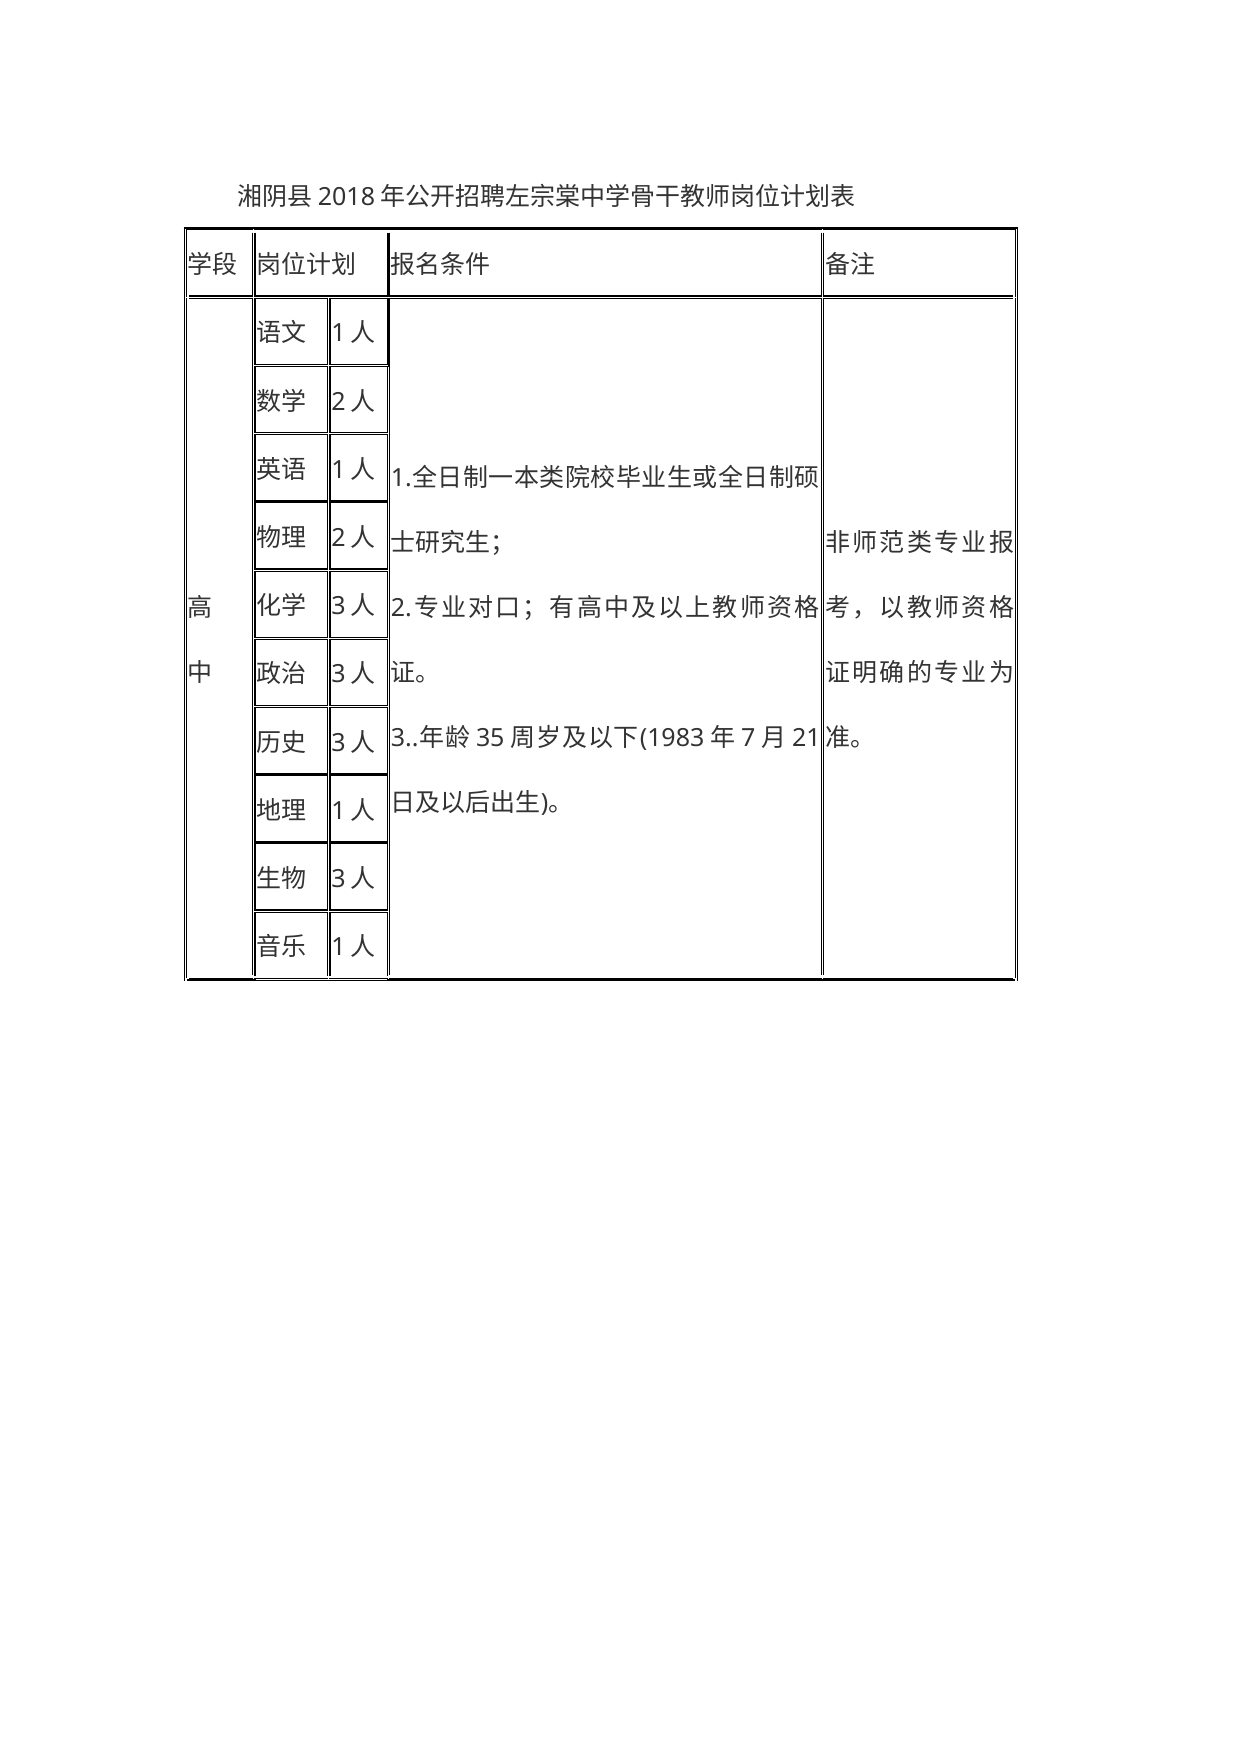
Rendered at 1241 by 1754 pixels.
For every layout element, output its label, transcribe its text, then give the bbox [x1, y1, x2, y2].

table_header 报名条件 [388, 230, 823, 295]
table_cell 政治 [256, 640, 327, 704]
table_header 学段 [187, 229, 254, 295]
table_cell 1人 [331, 435, 387, 500]
table_cell 3人 [331, 708, 387, 773]
table_header 岗位计划 [254, 230, 388, 295]
table_cell 音乐 [254, 909, 329, 977]
table_cell 地理 [256, 776, 327, 841]
table_cell 数学 [256, 367, 327, 432]
table_cell 1.全日制一本类院校毕业生或全日制硕士研究生； 2.专业对口；有高中及以上教师资格证。 3..年龄35周岁及以下(1983年7月21日及以后出生)。 [388, 299, 823, 977]
table_header 备注 [823, 230, 1015, 295]
table_cell 生物 [256, 844, 327, 909]
table_cell 3人 [331, 572, 387, 636]
table_cell 化学 [256, 572, 327, 636]
table_cell 历史 [256, 708, 327, 773]
table_cell 3人 [331, 844, 387, 909]
table_cell 2人 [331, 503, 387, 568]
table_cell 语文 [256, 299, 327, 363]
text 湘阴县2018年公开招聘左宗棠中学骨干教师岗位计划表 [187, 162, 1053, 227]
table_cell 2人 [331, 367, 387, 432]
table_cell 高 中 [187, 295, 254, 977]
table_cell 1人 [331, 776, 387, 841]
table_cell 1人 [331, 299, 387, 363]
table_cell 英语 [256, 435, 327, 500]
table_cell 3人 [331, 640, 387, 704]
table_cell 物理 [256, 503, 327, 568]
table_cell 非师范类专业报考，以教师资格证明确的专业为准。 [823, 295, 1015, 977]
table_cell 1人 [329, 913, 388, 977]
